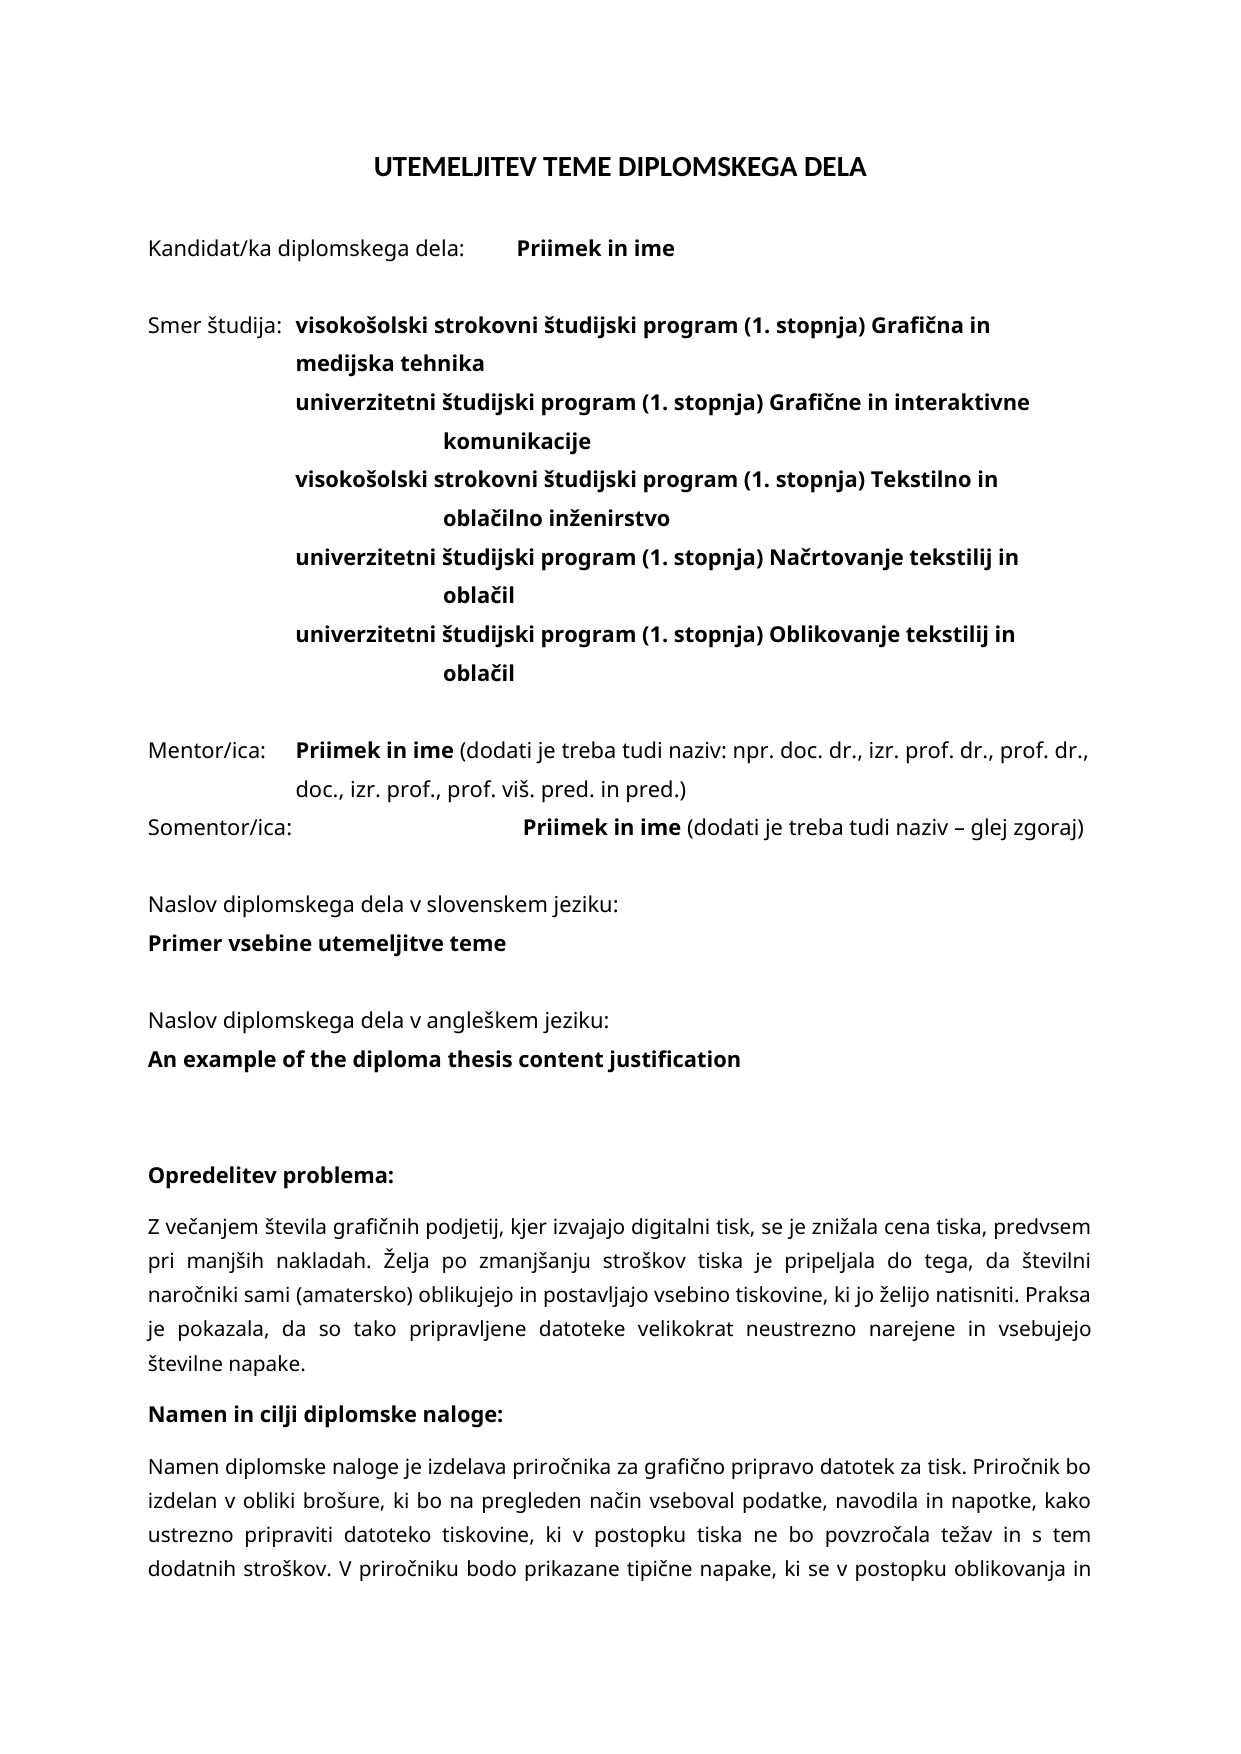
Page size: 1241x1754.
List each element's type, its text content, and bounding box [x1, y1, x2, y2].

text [148, 1452, 1093, 1582]
text Smer študija: visokošolski strokovni študijski program (1. stopnja) Grafična in medijska tehnika [148, 310, 1093, 378]
text Mentor/ica: Priimek in ime (dodati je treba tudi naziv: npr. doc. dr., izr. prof. dr., prof. dr., doc., izr. prof., prof. viš. pred. in pred.) [148, 735, 1093, 803]
text Kandidat/ka diplomskega dela: Priimek in ime [148, 232, 1093, 262]
text UTEMELJITEV TEME DIPLOMSKEGA DELA [148, 148, 1093, 183]
text visokošolski strokovni študijski program (1. stopnja) Tekstilno in oblačilno inženirstvo [295, 464, 1093, 533]
text Naslov diplomskega dela v angleškem jeziku: [148, 1005, 1093, 1035]
text Opredelitev problema: [148, 1160, 1093, 1190]
text An example of the diploma thesis content justification [148, 1044, 1093, 1074]
text Naslov diplomskega dela v slovenskem jeziku: [148, 889, 1093, 919]
text Somentor/ica: Priimek in ime (dodati je treba tudi naziv – glej zgoraj) [148, 812, 1093, 842]
text univerzitetni študijski program (1. stopnja) Oblikovanje tekstilij in oblačil [295, 619, 1093, 687]
text Namen in cilji diplomske naloge: [148, 1399, 1093, 1429]
text Z večanjem števila grafičnih podjetij, kjer izvajajo digitalni tisk, se je znižala cena tiska, predvsem pri manjših nakladah. Želja po zmanjšanju stroškov tiska je pripeljala do tega, da številni naročniki sami (amatersko) oblikujejo in postavljajo vsebino tiskovine, ki jo želijo natisniti. Praksa je pokazala, da so tako pripravljene datoteke velikokrat neustrezno narejene in vsebujejo številne napake. [148, 1212, 1093, 1377]
text univerzitetni študijski program (1. stopnja) Načrtovanje tekstilij in oblačil [295, 542, 1093, 610]
text univerzitetni študijski program (1. stopnja) Grafične in interaktivne komunikacije [295, 387, 1093, 456]
text Primer vsebine utemeljitve teme [148, 928, 1093, 958]
